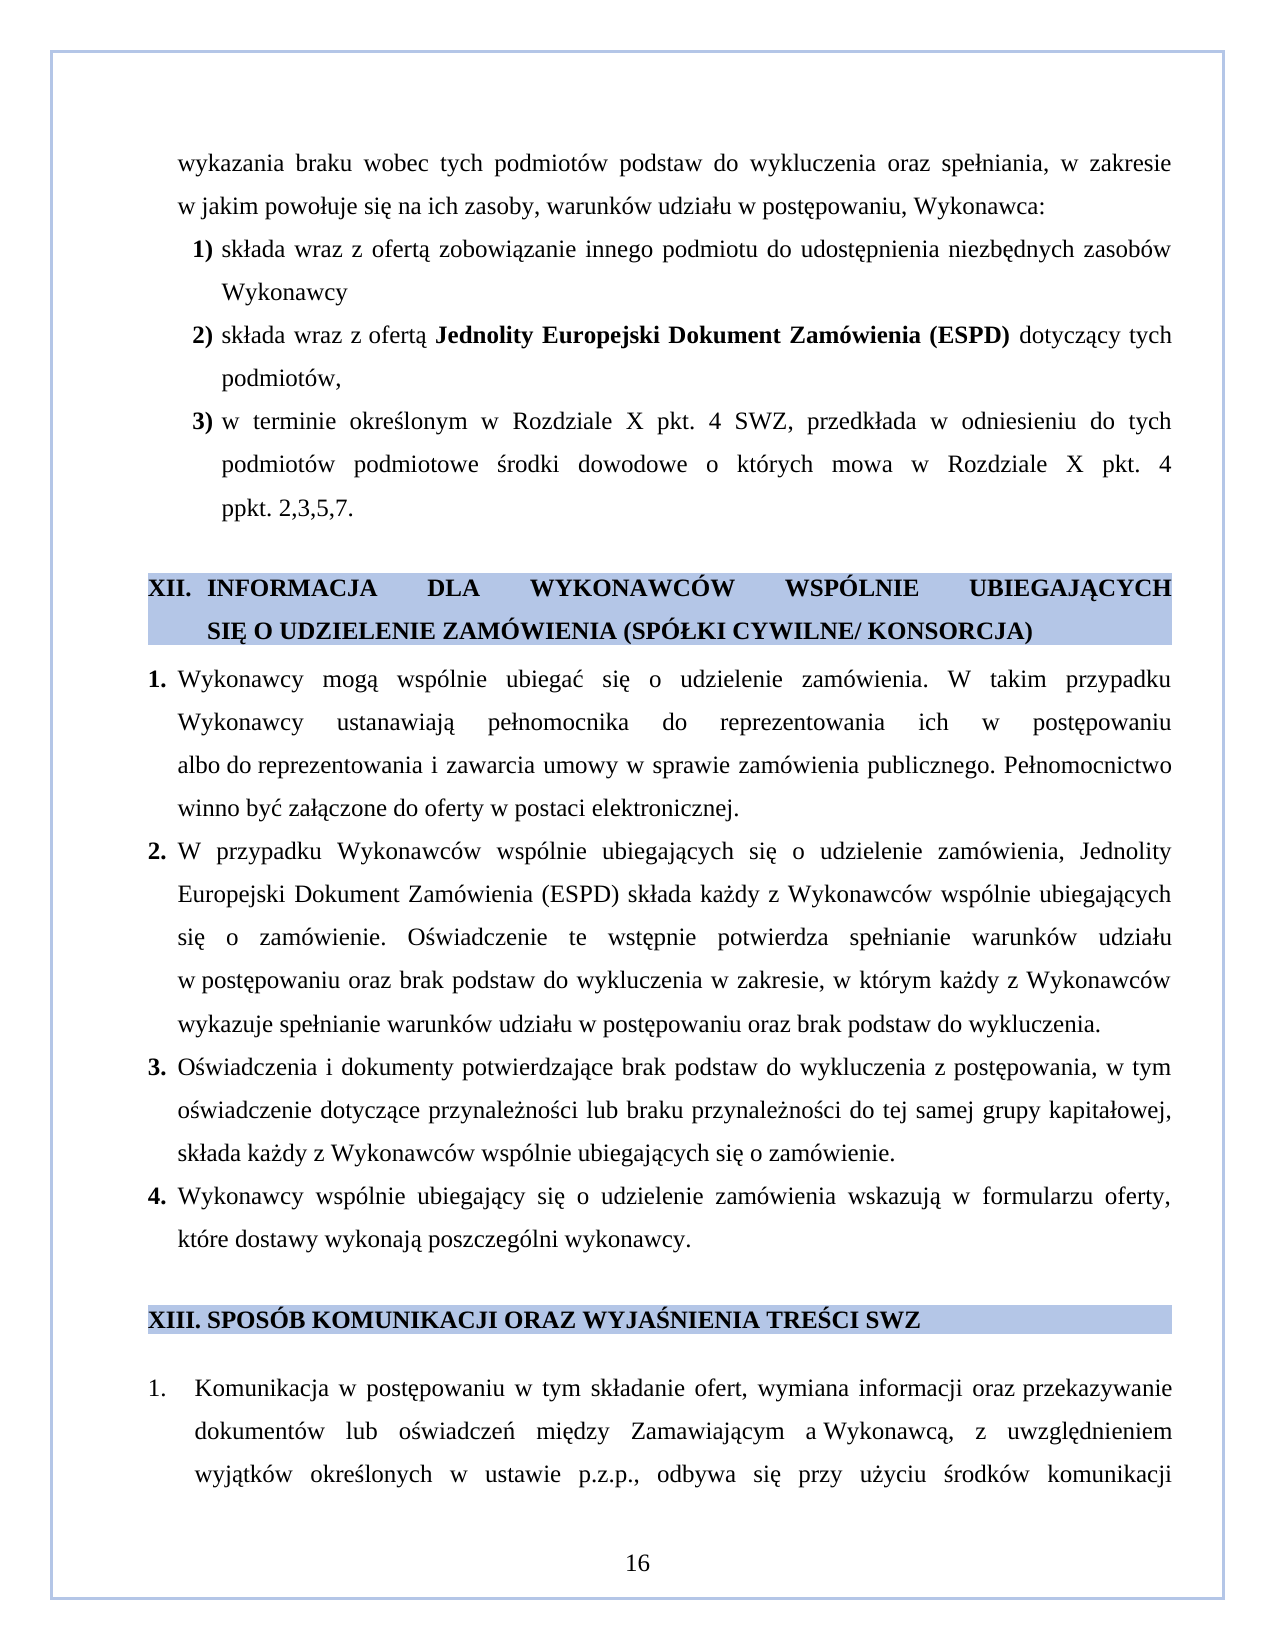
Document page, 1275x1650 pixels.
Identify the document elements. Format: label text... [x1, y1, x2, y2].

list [148, 1373, 1172, 1488]
text 2) składa wraz z ofertą Jednolity Europejski Dokument Zamówienia (ESPD) dotyczący tych podmiotów, [192, 320, 1172, 392]
text 1) składa wraz z ofertą zobowiązanie innego podmiotu do udostępnienia niezbędnych zasobów Wykonawcy [192, 234, 1172, 306]
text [148, 148, 1172, 219]
text 2. W przypadku Wykonawców wspólnie ubiegających się o udzielenie zamówienia, Jednolity Europejski Dokument Zamówienia (ESPD) składa każdy z Wykonawców wspólnie ubiegających się o zamówienie. Oświadczenie te wstępnie potwierdza spełnianie warunków udziału w postępowaniu oraz brak podstaw do wykluczenia w zakresie, w którym każdy z Wykonawców wykazuje spełnianie warunków udziału w postępowaniu oraz brak podstaw do wykluczenia. [148, 836, 1172, 1037]
text 4. Wykonawcy wspólnie ubiegający się o udzielenie zamówienia wskazują w formularzu oferty, które dostawy wykonają poszczególni wykonawcy. [148, 1181, 1172, 1253]
text 3. Oświadczenia i dokumenty potwierdzające brak podstaw do wykluczenia z postępowania, w tym oświadczenie dotyczące przynależności lub braku przynależności do tej samej grupy kapitałowej, składa każdy z Wykonawców wspólnie ubiegających się o zamówienie. [148, 1052, 1172, 1167]
text 1. Wykonawcy mogą wspólnie ubiegać się o udzielenie zamówienia. W takim przypadku Wykonawcy ustanawiają pełnomocnika do reprezentowania ich w postępowaniu albo do reprezentowania i zawarcia umowy w sprawie zamówienia publicznego. Pełnomocnictwo winno być załączone do oferty w postaci elektronicznej. [148, 664, 1172, 822]
text XIII. SPOSÓB KOMUNIKACJI ORAZ WYJAŚNIENIA TREŚCI SWZ [148, 1305, 1172, 1334]
text XII. INFORMACJA DLA WYKONAWCÓW WSPÓLNIE UBIEGAJĄCYCH SIĘ O UDZIELENIE ZAMÓWIENIA (SPÓŁKI CYWILNE/ KONSORCJA) [148, 573, 1172, 645]
text 3) w terminie określonym w Rozdziale X pkt. 4 SWZ, przedkłada w odniesieniu do tych podmiotów podmiotowe środki dowodowe o których mowa w Rozdziale X pkt. 4 ppkt. 2,3,5,7. [192, 406, 1172, 521]
